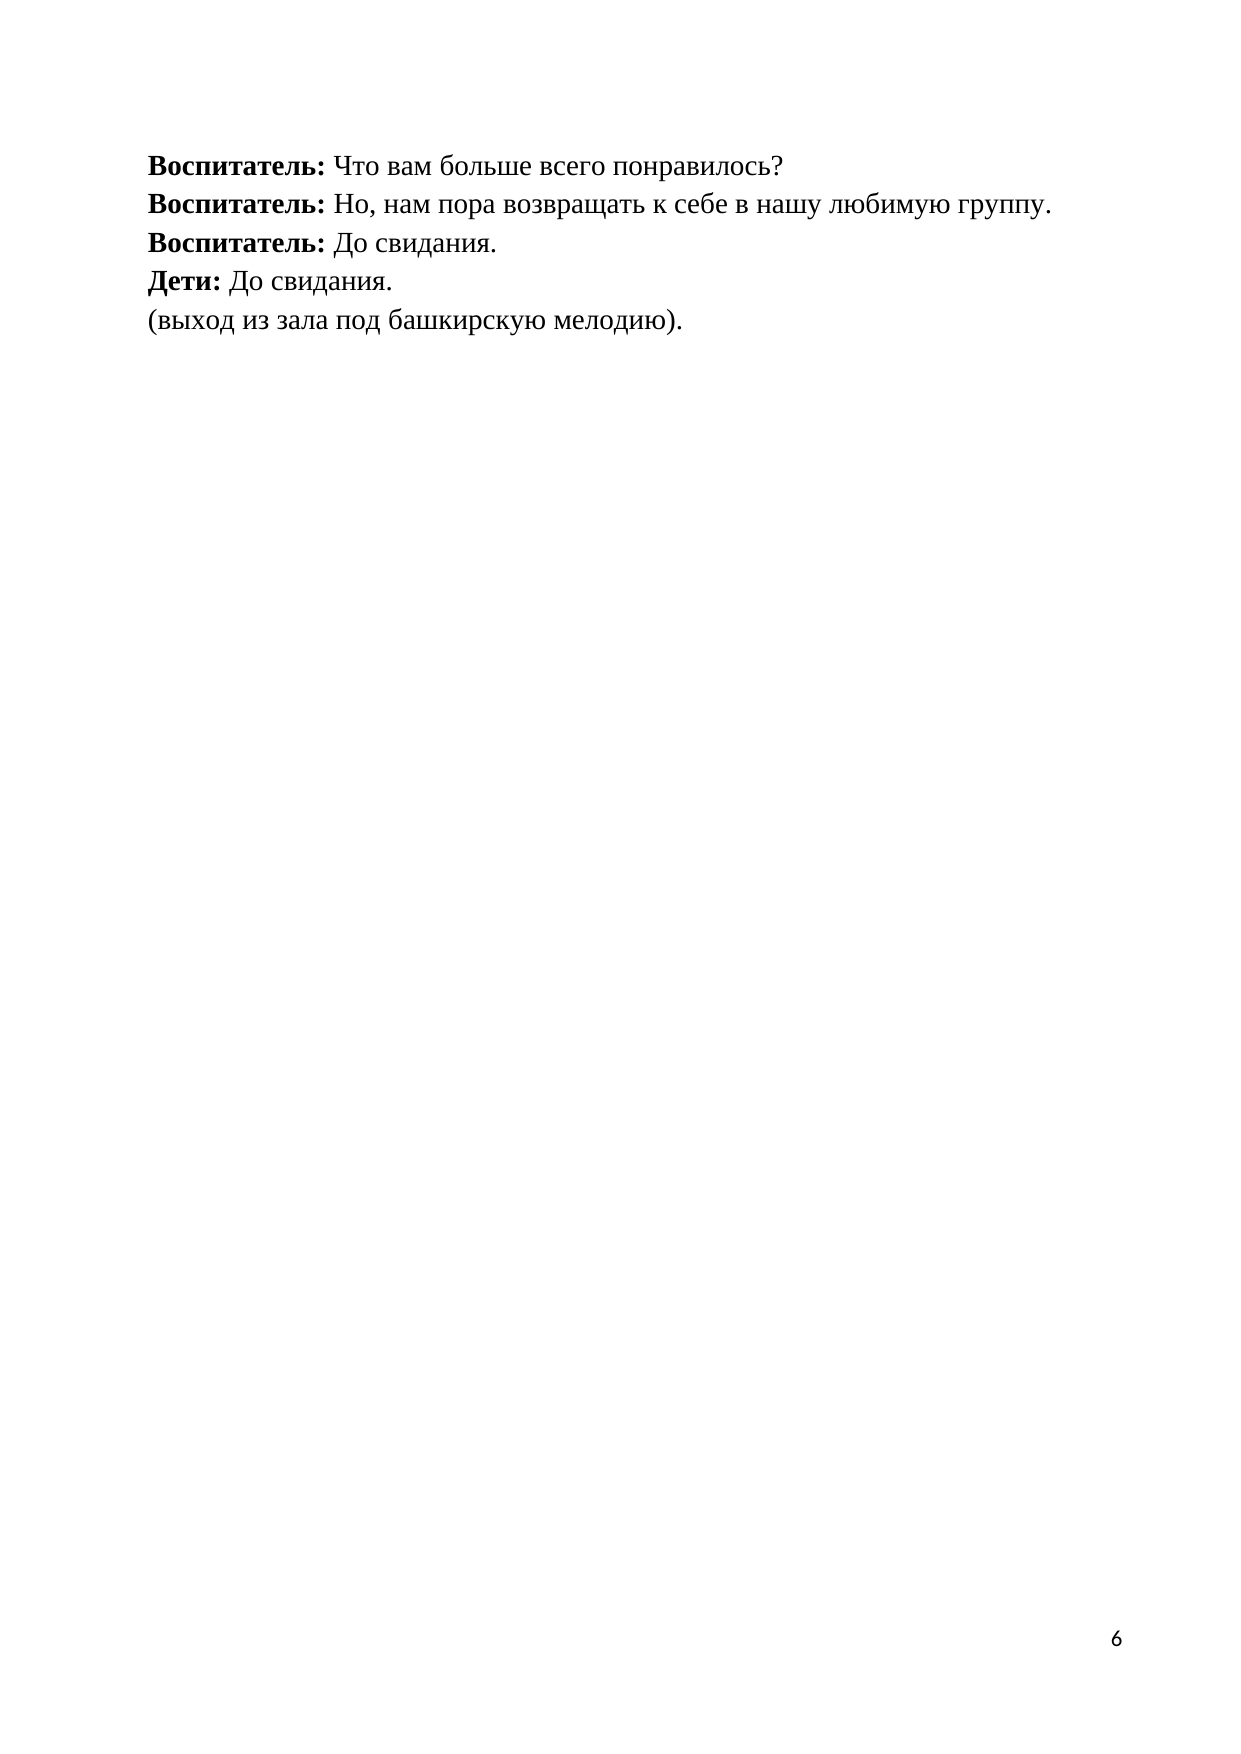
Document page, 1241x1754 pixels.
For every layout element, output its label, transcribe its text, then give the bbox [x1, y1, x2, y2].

list Воспитатель: До свидания. [148, 225, 1122, 258]
list Воспитатель: Но, нам пора возвращать к себе в нашу любимую группу. [148, 186, 1122, 220]
list Воспитатель: Что вам больше всего понравилось? [148, 148, 1122, 181]
list Дети: До свидания. [148, 263, 1122, 297]
list (выход из зала под башкирскую мелодию). [148, 302, 1122, 335]
